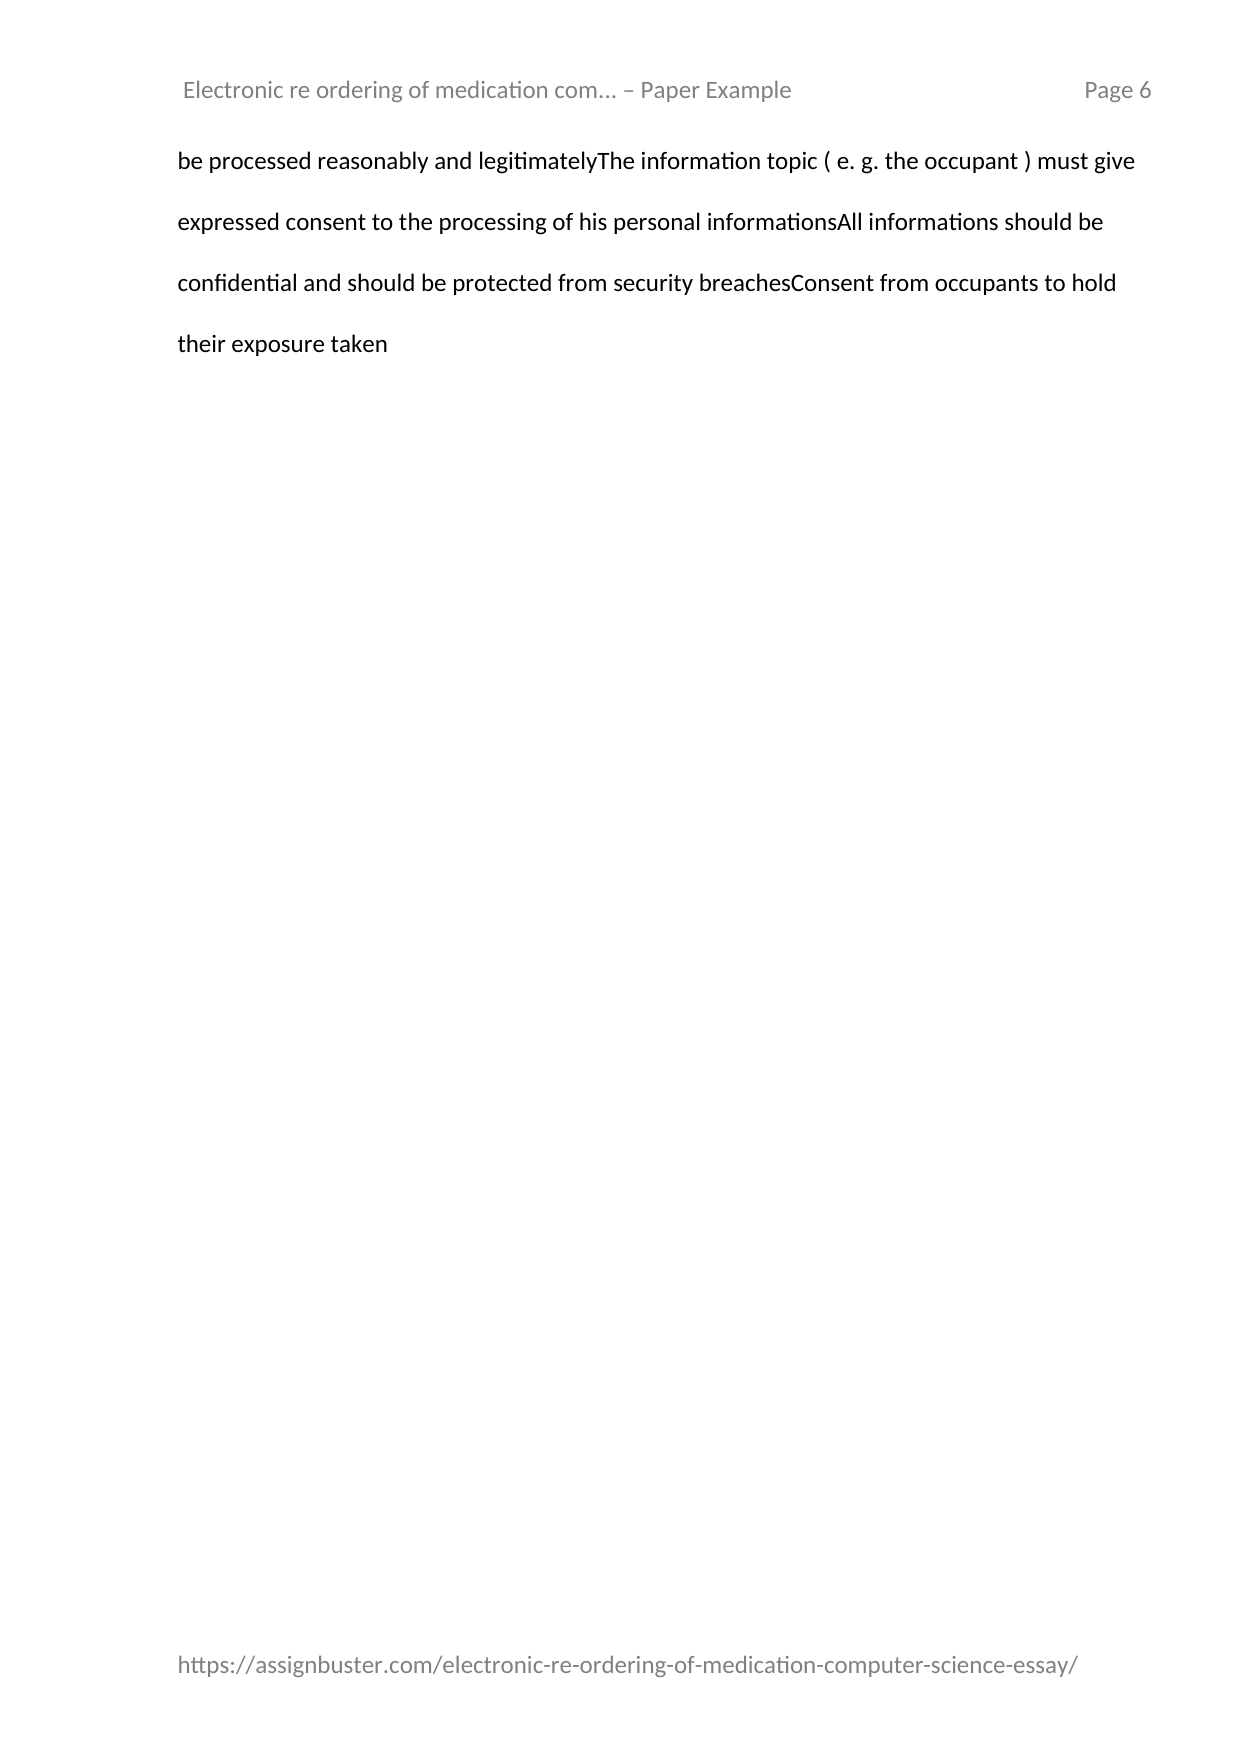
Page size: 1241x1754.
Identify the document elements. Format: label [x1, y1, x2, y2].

text [177, 145, 1152, 359]
